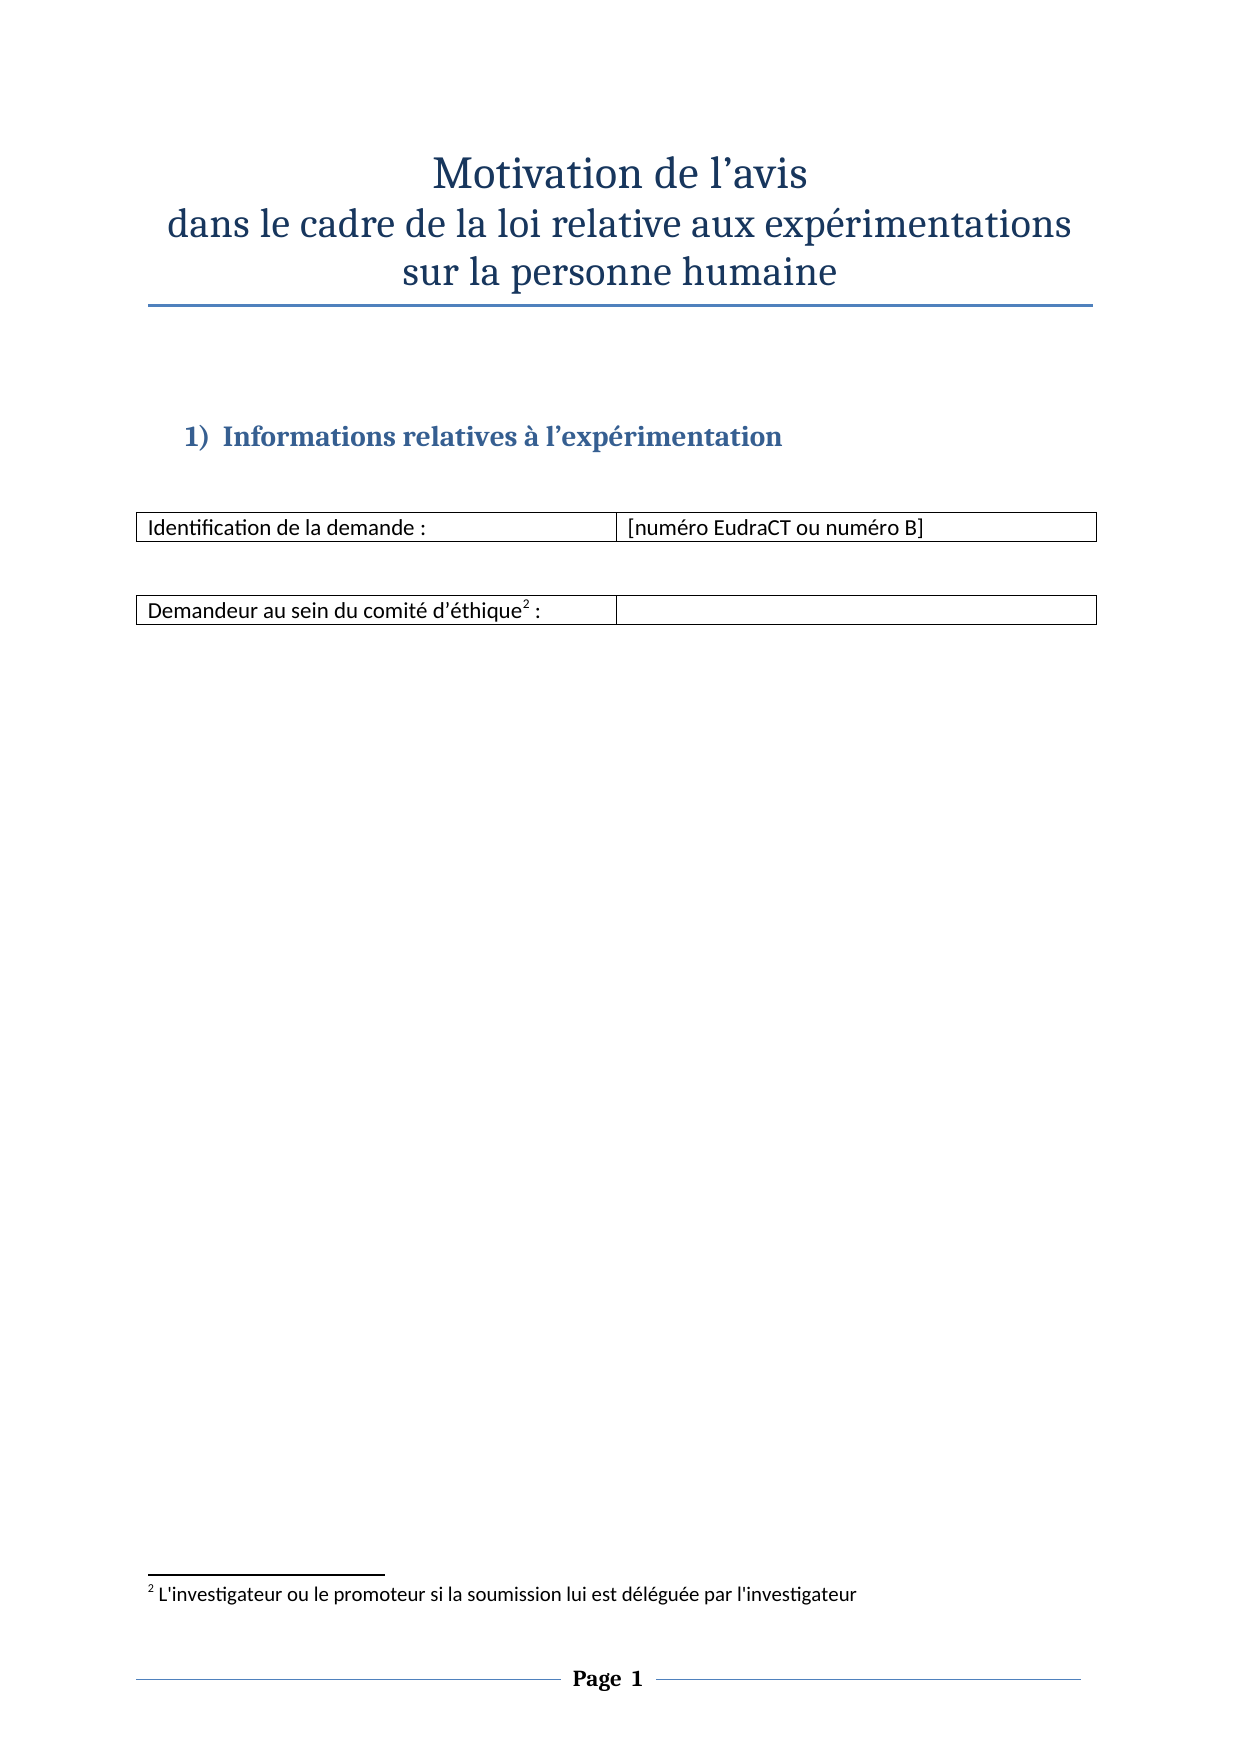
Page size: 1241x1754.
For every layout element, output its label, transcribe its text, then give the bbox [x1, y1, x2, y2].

title Motivation de l’avis [148, 148, 1093, 200]
title dans le cadre de la loi relative aux expérimentations sur la personne humaine [148, 200, 1093, 304]
table_header [numéro EudraCT ou numéro B] [617, 513, 1096, 541]
subtitle Informations relatives à l’expérimentation [185, 420, 1093, 453]
table_header Demandeur au sein du comité d’éthique : [137, 596, 616, 624]
table_header Identification de la demande : [137, 513, 616, 541]
table_header [617, 596, 1096, 624]
